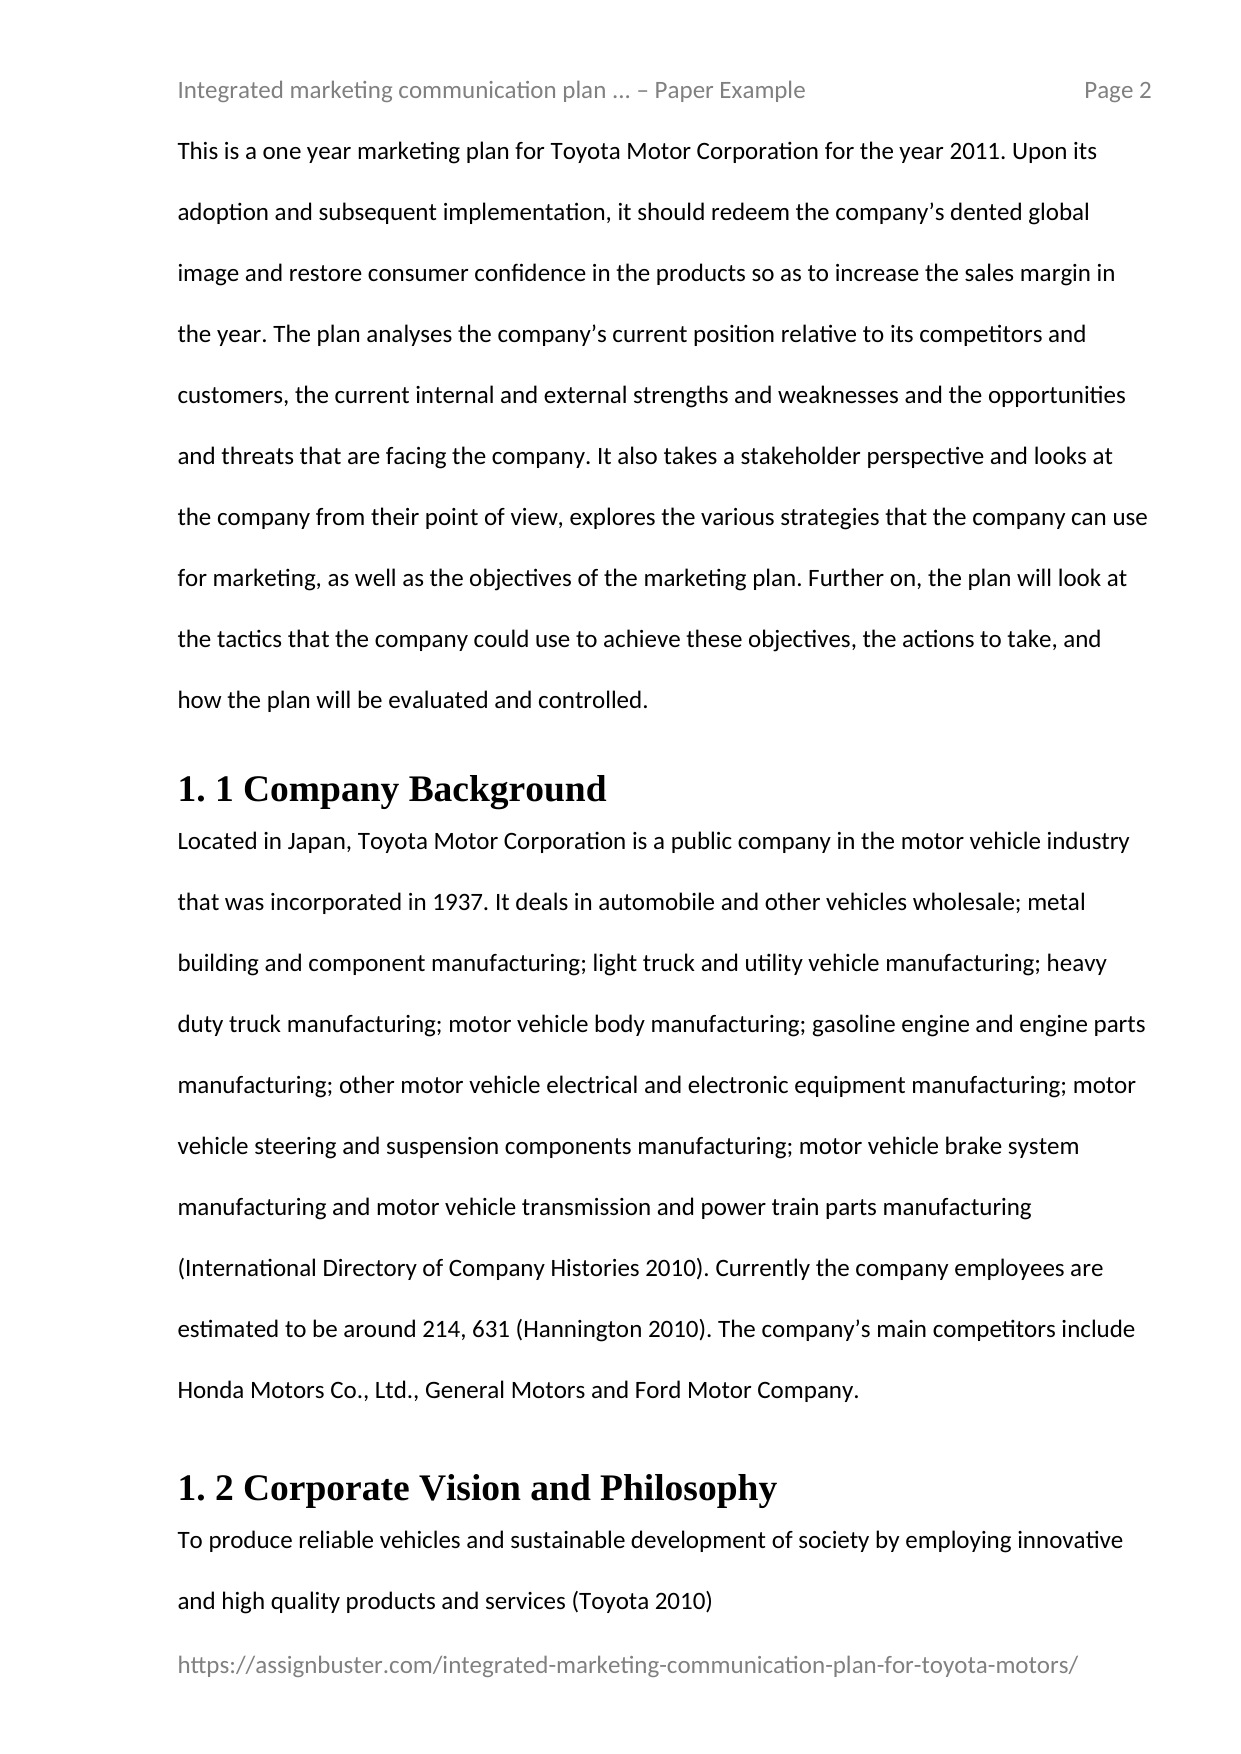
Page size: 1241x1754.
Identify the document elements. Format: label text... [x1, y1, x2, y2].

text This is a one year marketing plan for Toyota Motor Corporation for the year 2011. Upon its adoption and subsequent implementation, it should redeem the company’s dented global image and restore consumer confidence in the products so as to increase the sales margin in the year. The plan analyses the company’s current position relative to its competitors and customers, the current internal and external strengths and weaknesses and the opportunities and threats that are facing the company. It also takes a stakeholder perspective and looks at the company from their point of view, explores the various strategies that the company can use for marketing, as well as the objectives of the marketing plan. Further on, the plan will look at the tactics that the company could use to achieve these objectives, the actions to take, and how the plan will be evaluated and controlled. [177, 135, 1152, 715]
text To produce reliable vehicles and sustainable development of society by employing innovative and high quality products and services (Toyota 2010) [177, 1524, 1152, 1616]
subtitle 1. 2 Corporate Vision and Philosophy [177, 1465, 1152, 1508]
text Located in Japan, Toyota Motor Corporation is a public company in the motor vehicle industry that was incorporated in 1937. It deals in automobile and other vehicles wholesale; metal building and component manufacturing; light truck and utility vehicle manufacturing; heavy duty truck manufacturing; motor vehicle body manufacturing; gasoline engine and engine parts manufacturing; other motor vehicle electrical and electronic equipment manufacturing; motor vehicle steering and suspension components manufacturing; motor vehicle brake system manufacturing and motor vehicle transmission and power train parts manufacturing (International Directory of Company Histories 2010). Currently the company employees are estimated to be around 214, 631 (Hannington 2010). The company’s main competitors include Honda Motors Co., Ltd., General Motors and Ford Motor Company. [177, 825, 1152, 1405]
subtitle 1. 1 Company Background [177, 766, 1152, 809]
